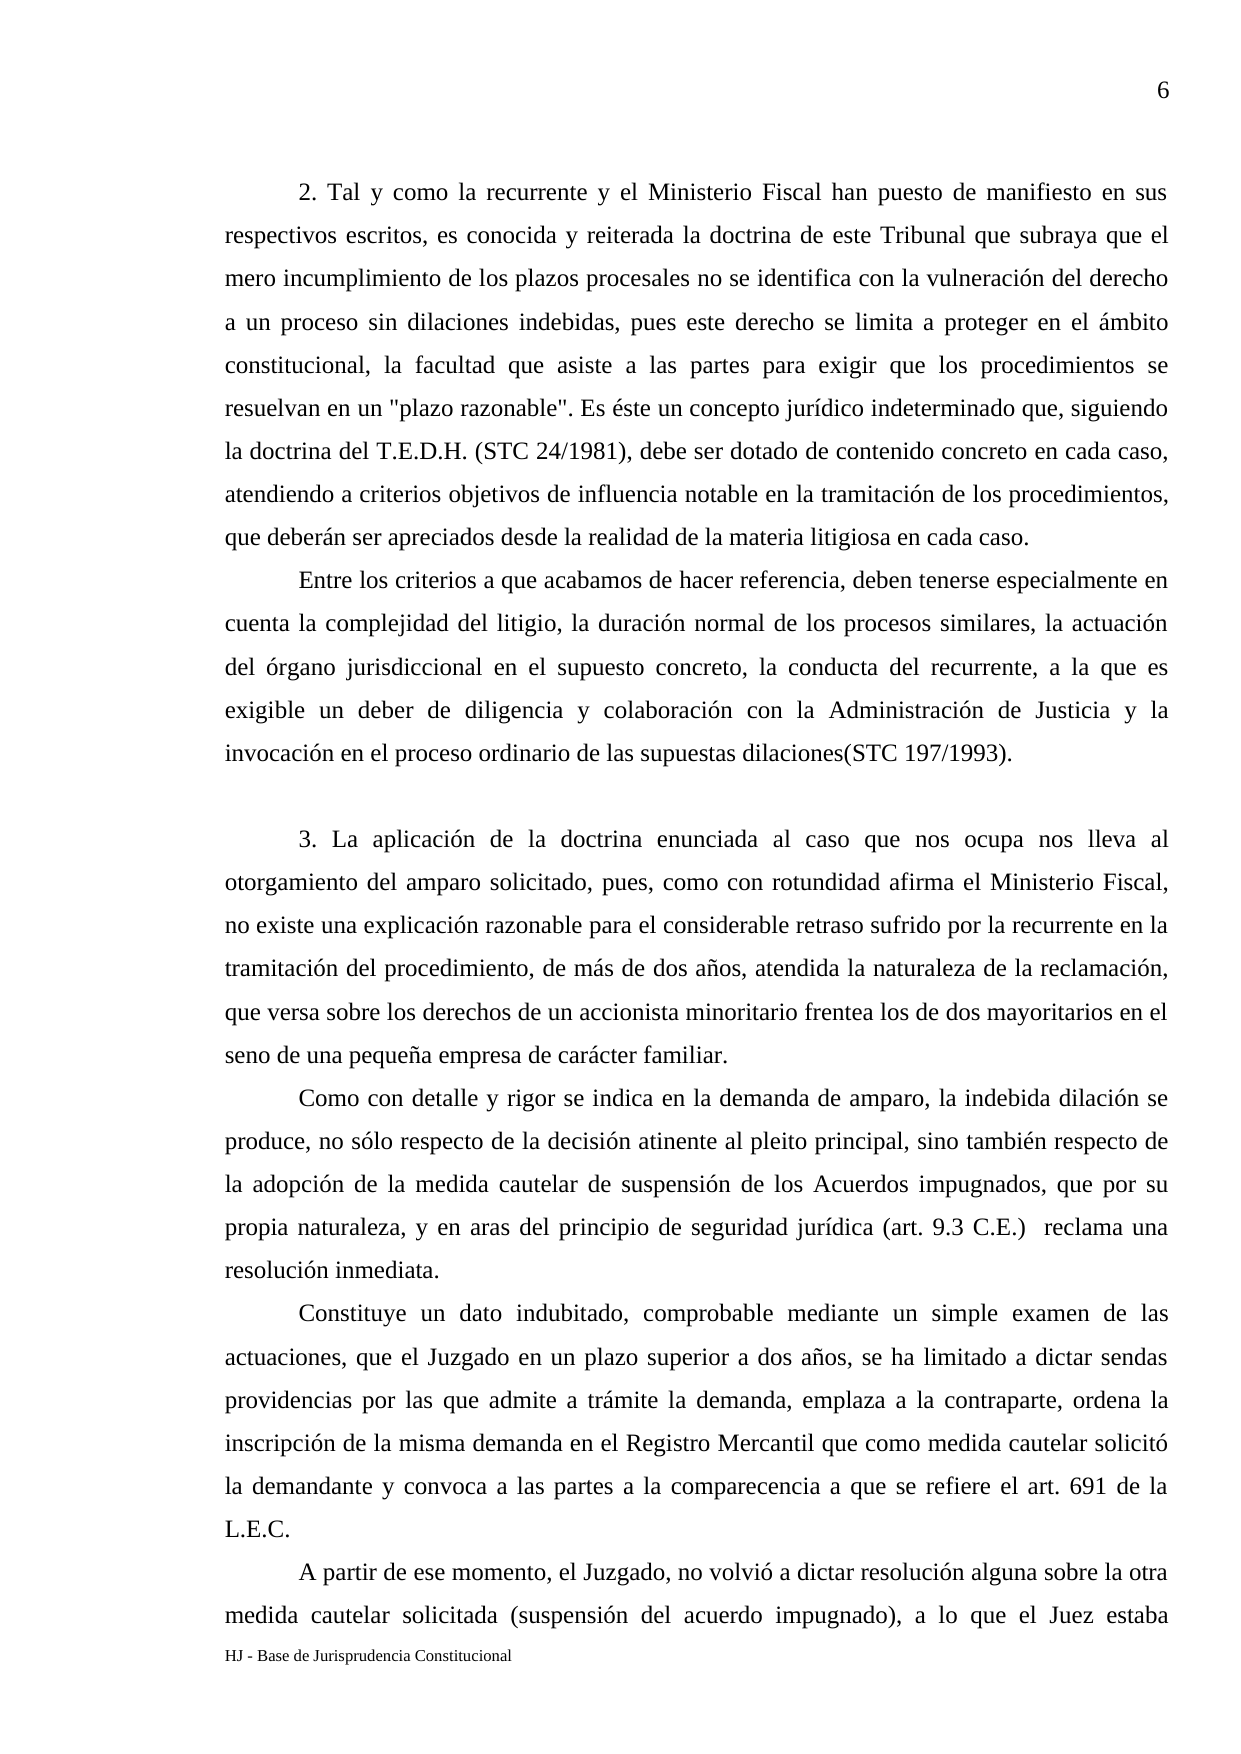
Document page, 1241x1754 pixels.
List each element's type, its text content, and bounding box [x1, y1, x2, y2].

text Entre los criterios a que acabamos de hacer referencia, deben tenerse especialmente en cuenta la complejidad del litigio, la duración normal de los procesos similares, la actuación del órgano jurisdiccional en el supuesto concreto, la conducta del recurrente, a la que es exigible un deber de diligencia y colaboración con la Administración de Justicia y la invocación en el proceso ordinario de las supuestas dilaciones(STC 197/1993). [224, 565, 1169, 767]
text 3. La aplicación de la doctrina enunciada al caso que nos ocupa nos lleva al otorgamiento del amparo solicitado, pues, como con rotundidad afirma el Ministerio Fiscal, no existe una explicación razonable para el considerable retraso sufrido por la recurrente en la tramitación del procedimiento, de más de dos años, atendida la naturaleza de la reclamación, que versa sobre los derechos de un accionista minoritario frentea los de dos mayoritarios en el seno de una pequeña empresa de carácter familiar. [224, 824, 1169, 1068]
text 2. Tal y como la recurrente y el Ministerio Fiscal han puesto de manifiesto en sus respectivos escritos, es conocida y reiterada la doctrina de este Tribunal que subraya que el mero incumplimiento de los plazos procesales no se identifica con la vulneración del derecho a un proceso sin dilaciones indebidas, pues este derecho se limita a proteger en el ámbito constitucional, la facultad que asiste a las partes para exigir que los procedimientos se resuelvan en un "plazo razonable". Es éste un concepto jurídico indeterminado que, siguiendo la doctrina del T.E.D.H. (STC 24/1981), debe ser dotado de contenido concreto en cada caso, atendiendo a criterios objetivos de influencia notable en la tramitación de los procedimientos, que deberán ser apreciados desde la realidad de la materia litigiosa en cada caso. [224, 177, 1169, 551]
text Constituye un dato indubitado, comprobable mediante un simple examen de las actuaciones, que el Juzgado en un plazo superior a dos años, se ha limitado a dictar sendas providencias por las que admite a trámite la demanda, emplaza a la contraparte, ordena la inscripción de la misma demanda en el Registro Mercantil que como medida cautelar solicitó la demandante y convoca a las partes a la comparecencia a que se refiere el art. 691 de la L.E.C. [224, 1298, 1169, 1543]
text Como con detalle y rigor se indica en la demanda de amparo, la indebida dilación se produce, no sólo respecto de la decisión atinente al pleito principal, sino también respecto de la adopción de la medida cautelar de suspensión de los Acuerdos impugnados, que por su propia naturaleza, y en aras del principio de seguridad jurídica (art. 9.3 C.E.) reclama una resolución inmediata. [224, 1083, 1169, 1284]
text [224, 1557, 1169, 1629]
